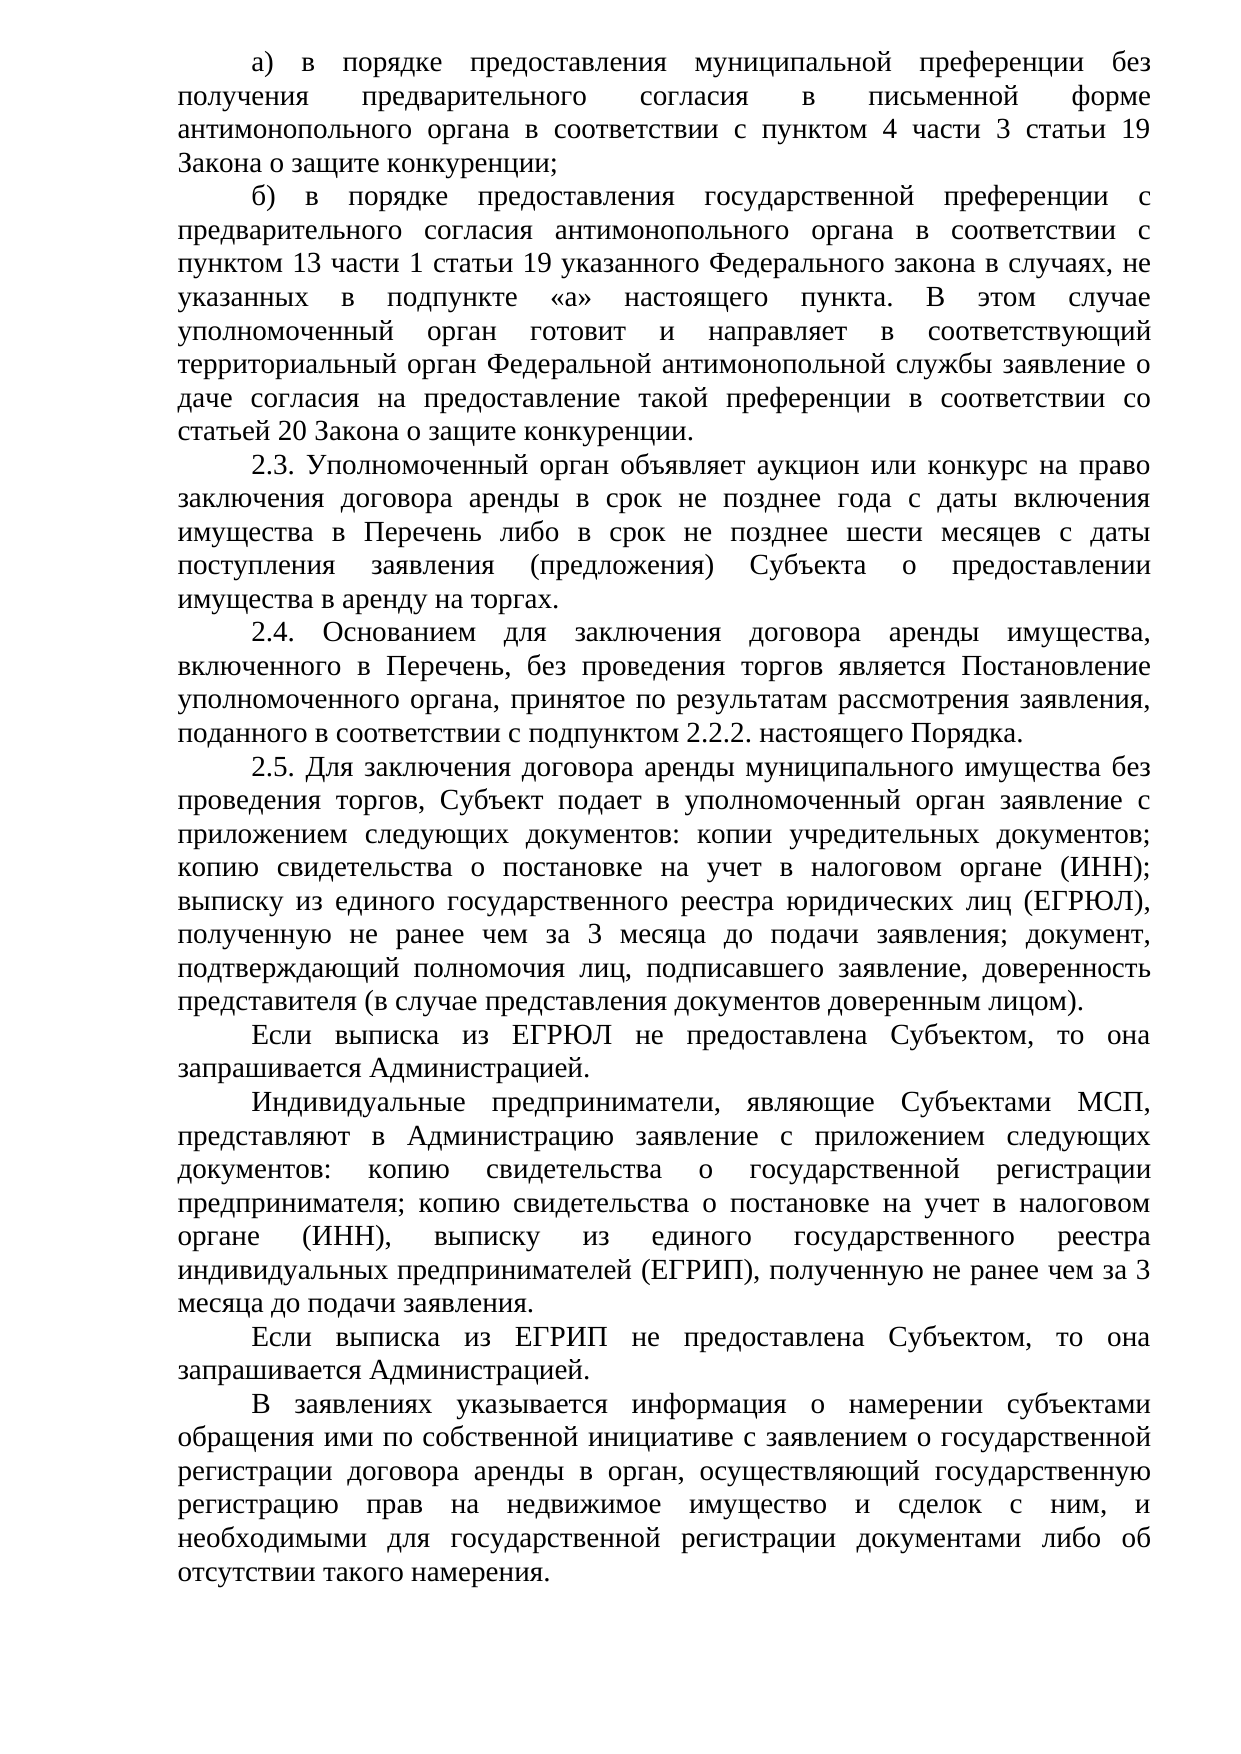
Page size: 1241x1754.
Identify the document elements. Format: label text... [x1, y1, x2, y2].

text 2.4. Основанием для заключения договора аренды имущества, включенного в Перечень, без проведения торгов является Постановление уполномоченного органа, принятое по результатам рассмотрения заявления, поданного в соответствии с подпунктом 2.2.2. настоящего Порядка. [177, 614, 1152, 749]
text 2.5. Для заключения договора аренды муниципального имущества без проведения торгов, Субъект подает в уполномоченный орган заявление с приложением следующих документов: копии учредительных документов; копию свидетельства о постановке на учет в налоговом органе (ИНН); выписку из единого государственного реестра юридических лиц (ЕГРЮЛ), полученную не ранее чем за 3 месяца до подачи заявления; документ, подтверждающий полномочия лиц, подписавшего заявление, доверенность представителя (в случае представления документов доверенным лицом). [177, 749, 1152, 1017]
text 2.3. Уполномоченный орган объявляет аукцион или конкурс на право заключения договора аренды в срок не позднее года с даты включения имущества в Перечень либо в срок не позднее шести месяцев с даты поступления заявления (предложения) Субъекта о предоставлении имущества в аренду на торгах. [177, 447, 1152, 614]
text а) в порядке предоставления муниципальной преференции без получения предварительного согласия в письменной форме антимонопольного органа в соответствии с пунктом 4 части 3 статьи 19 Закона о защите конкуренции; [177, 44, 1152, 178]
text б) в порядке предоставления государственной преференции с предварительного согласия антимонопольного органа в соответствии с пунктом 13 части 1 статьи 19 указанного Федерального закона в случаях, не указанных в подпункте «а» настоящего пункта. В этом случае уполномоченный орган готовит и направляет в соответствующий территориальный орган Федеральной антимонопольной службы заявление о даче согласия на предоставление такой преференции в соответствии со статьей 20 Закона о защите конкуренции. [177, 178, 1152, 447]
text Если выписка из ЕГРИП не предоставлена Субъектом, то она запрашивается Администрацией. [177, 1319, 1152, 1386]
text В заявлениях указывается информация о намерении субъектами обращения ими по собственной инициативе с заявлением о государственной регистрации договора аренды в орган, осуществляющий государственную регистрацию прав на недвижимое имущество и сделок с ним, и необходимыми для государственной регистрации документами либо об отсутствии такого намерения. [177, 1386, 1152, 1587]
text Индивидуальные предприниматели, являющие Субъектами МСП, представляют в Администрацию заявление с приложением следующих документов: копию свидетельства о государственной регистрации предпринимателя; копию свидетельства о постановке на учет в налоговом органе (ИНН), выписку из единого государственного реестра индивидуальных предпринимателей (ЕГРИП), полученную не ранее чем за 3 месяца до подачи заявления. [177, 1084, 1152, 1319]
text Если выписка из ЕГРЮЛ не предоставлена Субъектом, то она запрашивается Администрацией. [177, 1017, 1152, 1084]
